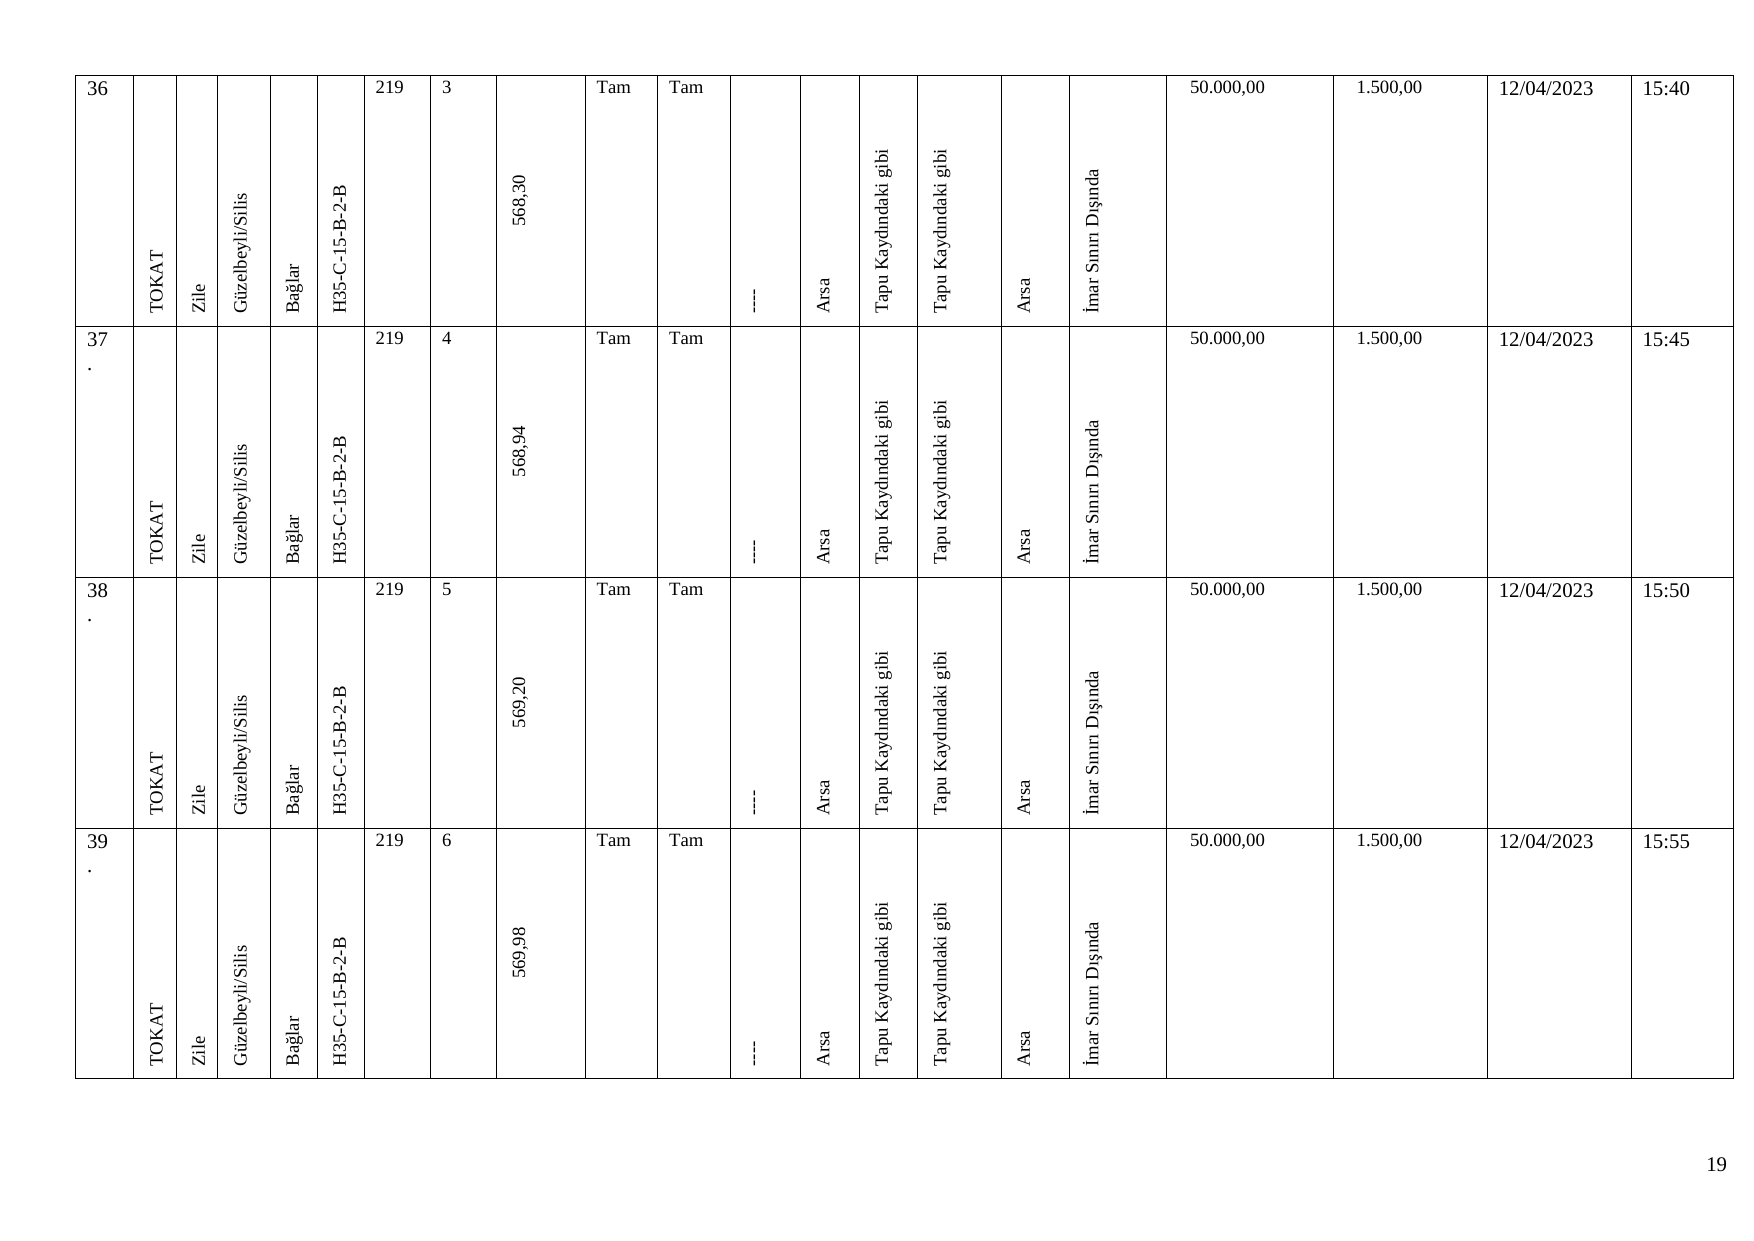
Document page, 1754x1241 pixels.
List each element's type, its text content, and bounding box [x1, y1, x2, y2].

table_cell 5 [431, 578, 496, 827]
table_cell İmar Sınırı Dışında [1070, 327, 1166, 577]
table_cell Arsa [801, 829, 859, 1078]
table_cell 569,98 [497, 829, 585, 1078]
table_cell 39. [76, 829, 133, 1078]
table_cell Arsa [1002, 327, 1069, 577]
table_cell 3 [431, 76, 496, 326]
table_cell Zile [177, 578, 217, 827]
table_cell 568,94 [497, 327, 585, 577]
table_cell 15:55 [1632, 829, 1733, 1078]
table_cell Tapu Kaydındaki gibi [918, 578, 1001, 827]
table_cell 15:45 [1632, 327, 1733, 577]
table_cell 569,20 [497, 578, 585, 827]
table_cell Tam [658, 578, 730, 827]
table_cell Tam [586, 76, 657, 326]
table_cell 219 [365, 76, 430, 326]
table_cell TOKAT [134, 327, 176, 577]
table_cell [860, 76, 917, 326]
table_cell Tam [658, 76, 730, 326]
table_cell H35-C-15-B-2-B [318, 829, 364, 1078]
table_cell Güzelbeyli/Silis [218, 76, 270, 326]
table_cell 219 [365, 327, 430, 577]
table_cell 4 [431, 327, 496, 577]
table_cell Zile [177, 829, 217, 1078]
table_cell 50.000,00 [1167, 76, 1333, 326]
table_cell Arsa [801, 76, 859, 326]
table_cell İmar Sınırı Dışında [1070, 578, 1166, 827]
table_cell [860, 829, 917, 1078]
table_cell 50.000,00 [1167, 578, 1333, 827]
table_cell 15:40 [1632, 76, 1733, 326]
table_cell 1.500,00 [1334, 76, 1487, 326]
table_cell İmar Sınırı Dışında [1070, 76, 1166, 326]
table_cell 219 [365, 829, 430, 1078]
table_cell Tam [586, 578, 657, 827]
table_cell Zile [177, 327, 217, 577]
table_cell 219 [365, 578, 430, 827]
table_cell 568,30 [497, 76, 585, 326]
table_cell Zile [177, 76, 217, 326]
table_cell 15:50 [1632, 578, 1733, 827]
table_cell 12/04/2023 [1488, 76, 1631, 326]
table_cell 1.500,00 [1334, 829, 1487, 1078]
table_cell 50.000,00 [1167, 327, 1333, 577]
table_cell 12/04/2023 [1488, 327, 1631, 577]
table_cell 38. [76, 578, 133, 827]
table_cell Tam [658, 829, 730, 1078]
table_cell H35-C-15-B-2-B [318, 578, 364, 827]
table_cell 1.500,00 [1334, 578, 1487, 827]
table_cell Tam [658, 327, 730, 577]
table_cell Güzelbeyli/Silis [218, 829, 270, 1078]
table_cell TOKAT [134, 578, 176, 827]
table_cell Bağlar [271, 76, 317, 326]
table_cell Arsa [1002, 76, 1069, 326]
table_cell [918, 829, 1001, 1078]
table_cell Güzelbeyli/Silis [218, 578, 270, 827]
table_cell 6 [431, 829, 496, 1078]
table_cell Arsa [801, 327, 859, 577]
table_cell H35-C-15-B-2-B [318, 327, 364, 577]
table_cell Tapu Kaydındaki gibi [860, 327, 917, 577]
table_cell ---- [731, 76, 800, 326]
table_cell ---- [731, 578, 800, 827]
table_cell H35-C-15-B-2-B [318, 76, 364, 326]
table_cell ---- [731, 829, 800, 1078]
table_cell Tapu Kaydındaki gibi [860, 578, 917, 827]
table_cell İmar Sınırı Dışında [1070, 829, 1166, 1078]
table_cell TOKAT [134, 829, 176, 1078]
table_cell Arsa [801, 578, 859, 827]
table_cell 1.500,00 [1334, 327, 1487, 577]
table_cell Bağlar [271, 578, 317, 827]
table_cell TOKAT [134, 76, 176, 326]
table_cell Bağlar [271, 829, 317, 1078]
table_cell Güzelbeyli/Silis [218, 327, 270, 577]
table_cell ---- [731, 327, 800, 577]
table_cell 12/04/2023 [1488, 578, 1631, 827]
table_cell 12/04/2023 [1488, 829, 1631, 1078]
table_cell 36 [76, 76, 133, 326]
table_cell Arsa [1002, 829, 1069, 1078]
table_cell Tam [586, 327, 657, 577]
table_cell Tapu Kaydındaki gibi [918, 327, 1001, 577]
table_cell 50.000,00 [1167, 829, 1333, 1078]
table_cell Arsa [1002, 578, 1069, 827]
table_cell Tam [586, 829, 657, 1078]
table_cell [918, 76, 1001, 326]
table_cell Bağlar [271, 327, 317, 577]
table_cell 37. [76, 327, 133, 577]
